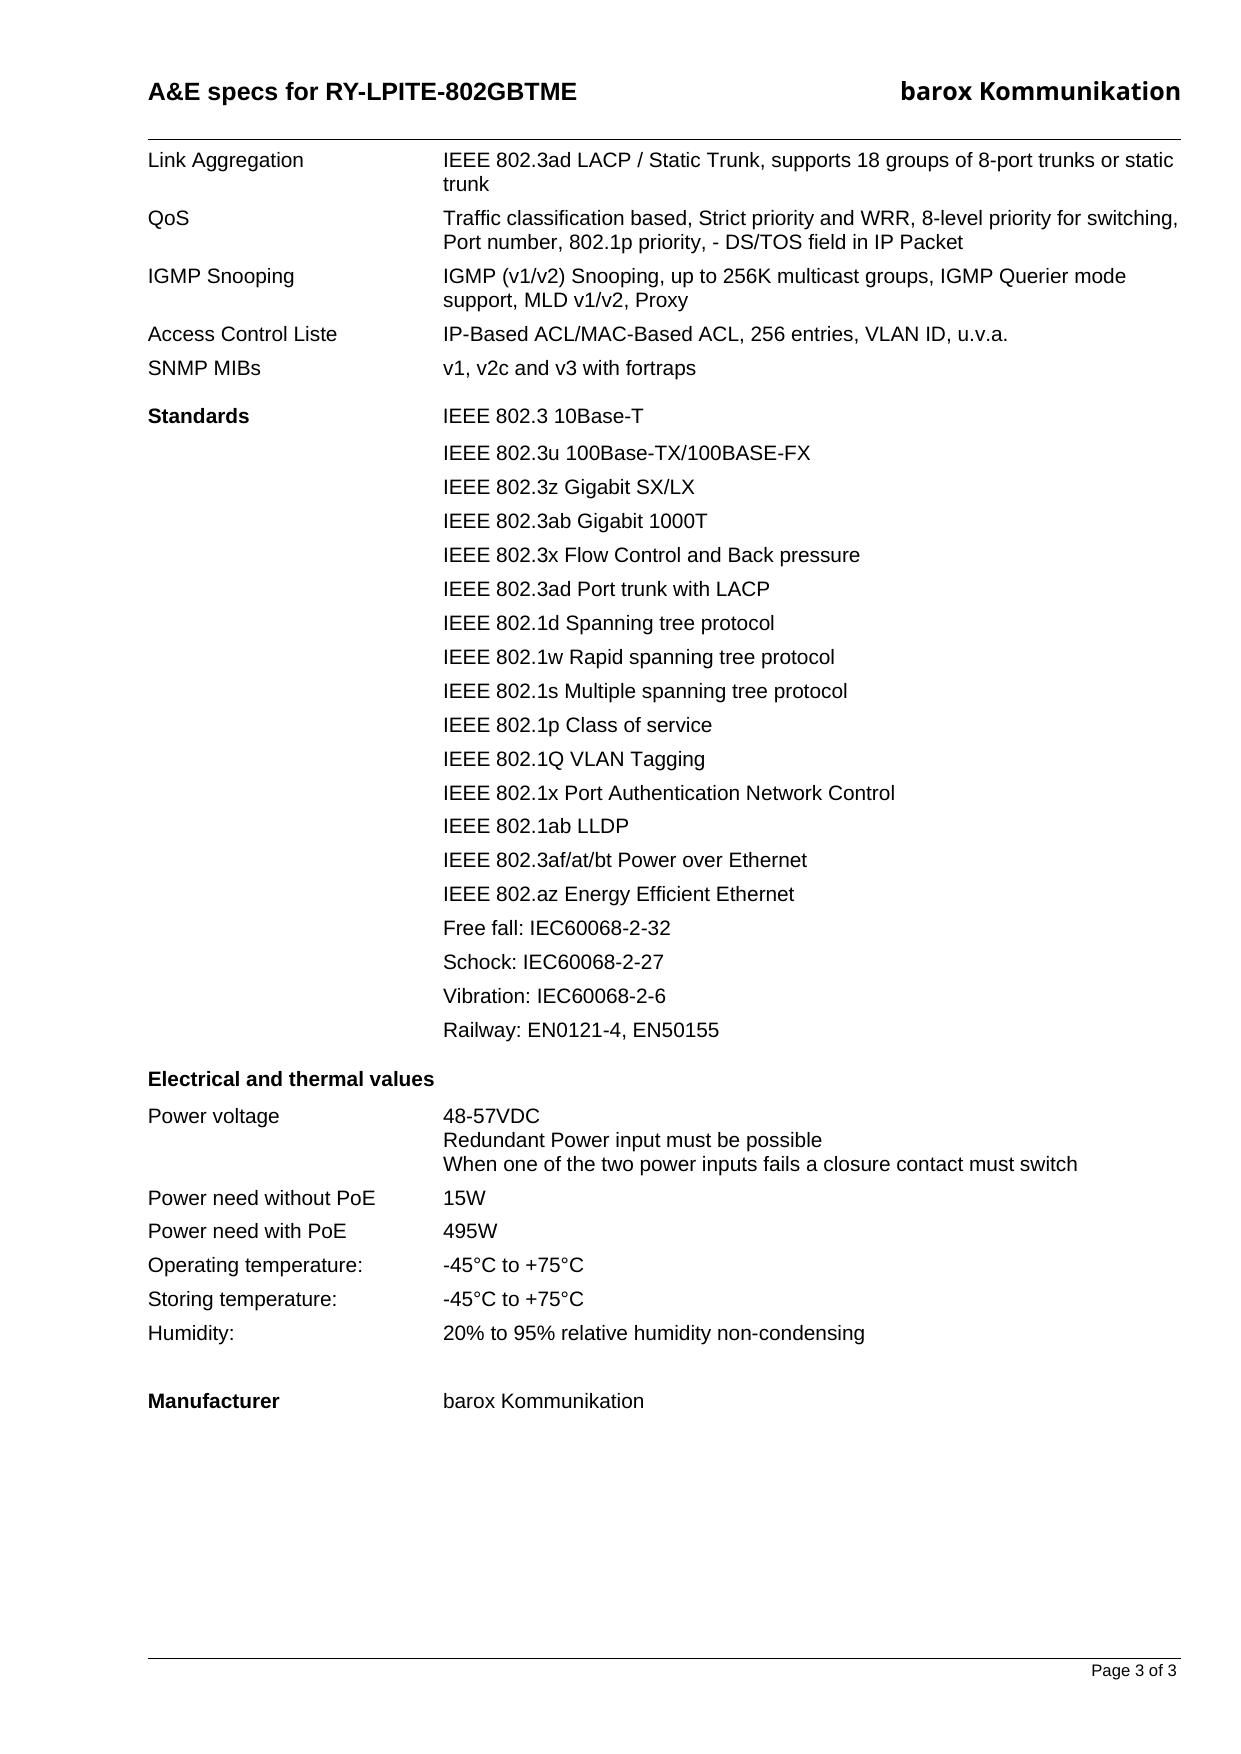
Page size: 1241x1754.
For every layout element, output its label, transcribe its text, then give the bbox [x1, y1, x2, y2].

text IEEE 802.1d Spanning tree protocol [443, 611, 1181, 634]
text Railway: EN0121-4, EN50155 [443, 1018, 1181, 1042]
text IEEE 802.1Q VLAN Tagging [443, 746, 1181, 770]
text IGMP Snooping IGMP (v1/v2) Snooping, up to 256K multicast groups, IGMP Querier mode support, MLD v1/v2, Proxy [148, 263, 1181, 311]
text IEEE 802.1ab LLDP [443, 814, 1181, 838]
text Storing temperature: -45°C to +75°C [148, 1287, 1181, 1311]
text Vibration: IEC60068-2-6 [443, 984, 1181, 1008]
text IEEE 802.1p Class of service [443, 712, 1181, 736]
text Manufacturer barox Kommunikation [148, 1389, 1181, 1413]
subtitle Standards IEEE 802.3 10Base-T [148, 404, 1181, 428]
text IEEE 802.3ad Port trunk with LACP [443, 577, 1181, 601]
text IEEE 802.3z Gigabit SX/LX [443, 475, 1181, 499]
text Schock: IEC60068-2-27 [443, 950, 1181, 974]
text Power need with PoE 495W [148, 1219, 1181, 1243]
text IEEE 802.3ab Gigabit 1000T [443, 509, 1181, 533]
text Free fall: IEC60068-2-32 [443, 916, 1181, 940]
text Link Aggregation IEEE 802.3ad LACP / Static Trunk, supports 18 groups of 8-port trunks or static trunk [148, 148, 1181, 196]
text IEEE 802.3x Flow Control and Back pressure [443, 543, 1181, 567]
text IEEE 802.1s Multiple spanning tree protocol [443, 678, 1181, 702]
text IEEE 802.3u 100Base-TX/100BASE-FX [443, 441, 1181, 465]
text IEEE 802.1w Rapid spanning tree protocol [443, 644, 1181, 668]
text Operating temperature: -45°C to +75°C [148, 1253, 1181, 1277]
text Access Control Liste IP-Based ACL/MAC-Based ACL, 256 entries, VLAN ID, u.v.a. [148, 321, 1181, 345]
text SNMP MIBs v1, v2c and v3 with fortraps [148, 355, 1181, 379]
text IEEE 802.az Energy Efficient Ethernet [443, 882, 1181, 906]
text Power voltage 48-57VDC Redundant Power input must be possible When one of the two power inputs fails a closure contact must switch [148, 1103, 1181, 1175]
text Electrical and thermal values [148, 1067, 1181, 1091]
text IEEE 802.1x Port Authentication Network Control [443, 780, 1181, 804]
text IEEE 802.3af/at/bt Power over Ethernet [443, 848, 1181, 872]
text Humidity: 20% to 95% relative humidity non-condensing [148, 1321, 1181, 1345]
text Power need without PoE 15W [148, 1185, 1181, 1209]
text QoS Traffic classification based, Strict priority and WRR, 8-level priority for switching, Port number, 802.1p priority, - DS/TOS field in IP Packet [148, 206, 1181, 253]
